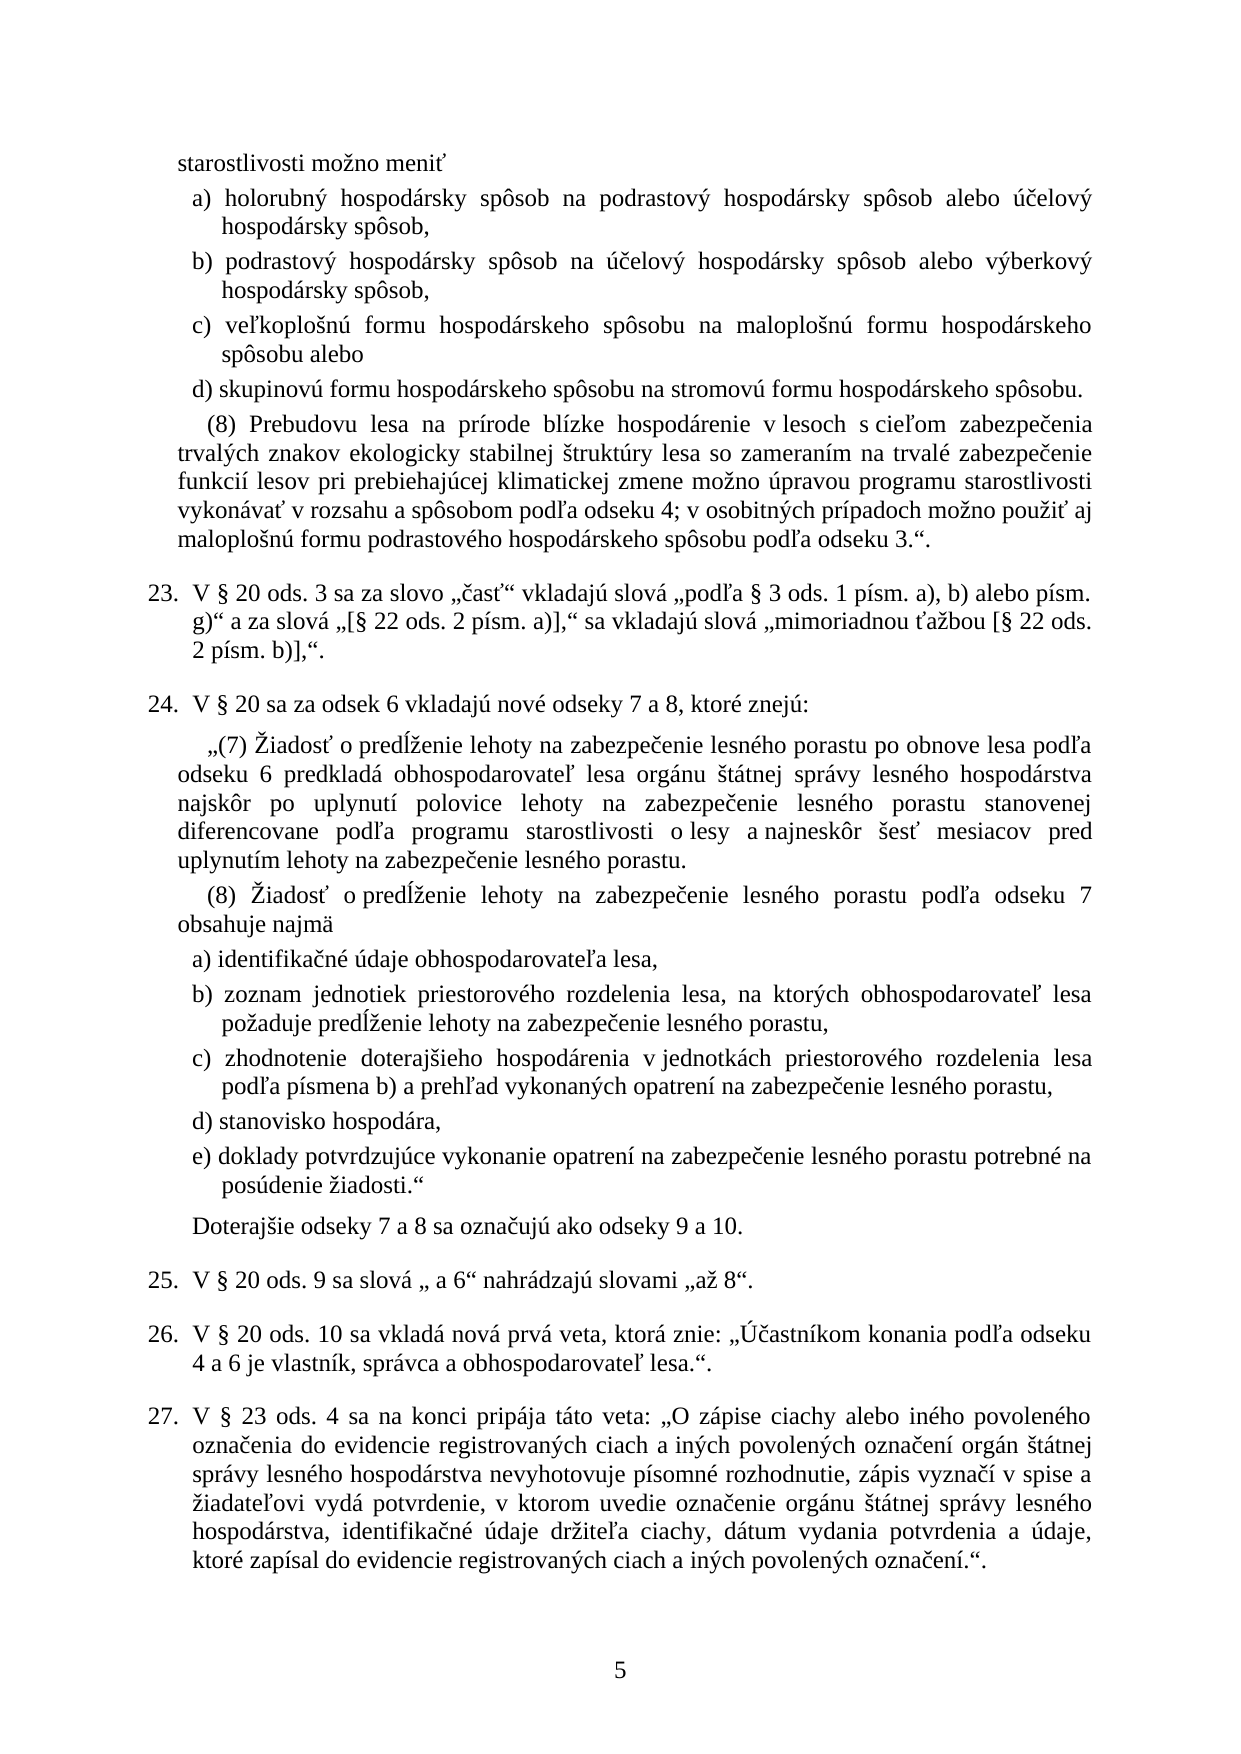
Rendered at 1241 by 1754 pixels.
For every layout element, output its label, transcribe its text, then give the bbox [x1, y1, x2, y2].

list V § 20 ods. 10 sa vkladá nová prvá veta, ktorá znie: „Účastníkom konania podľa odseku 4 a 6 je vlastník, správca a obhospodarovateľ lesa.“. [148, 1319, 1093, 1376]
text c) veľkoplošnú formu hospodárskeho spôsobu na maloplošnú formu hospodárskeho spôsobu alebo [192, 310, 1093, 368]
text d) stanovisko hospodára, [192, 1106, 1093, 1135]
text c) zhodnotenie doterajšieho hospodárenia v jednotkách priestorového rozdelenia lesa podľa písmena b) a prehľad vykonaných opatrení na zabezpečenie lesného porastu, [192, 1043, 1093, 1100]
text b) podrastový hospodársky spôsob na účelový hospodársky spôsob alebo výberkový hospodársky spôsob, [192, 246, 1093, 304]
text b) zoznam jednotiek priestorového rozdelenia lesa, na ktorých obhospodarovateľ lesa požaduje predĺženie lehoty na zabezpečenie lesného porastu, [192, 979, 1093, 1036]
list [177, 148, 1093, 176]
text a) holorubný hospodársky spôsob na podrastový hospodársky spôsob alebo účelový hospodársky spôsob, [192, 183, 1093, 240]
text e) doklady potvrdzujúce vykonanie opatrení na zabezpečenie lesného porastu potrebné na posúdenie žiadosti.“ [192, 1141, 1093, 1199]
list V § 23 ods. 4 sa na konci pripája táto veta: „O zápise ciachy alebo iného povoleného označenia do evidencie registrovaných ciach a iných povolených označení orgán štátnej správy lesného hospodárstva nevyhotovuje písomné rozhodnutie, zápis vyznačí v spise a žiadateľovi vydá potvrdenie, v ktorom uvedie označenie orgánu štátnej správy lesného hospodárstva, identifikačné údaje držiteľa ciachy, dátum vydania potvrdenia a údaje, ktoré zapísal do evidencie registrovaných ciach a iných povolených označení.“. [148, 1401, 1093, 1574]
list (8) Prebudovu lesa na prírode blízke hospodárenie v lesoch s cieľom zabezpečenia trvalých znakov ekologicky stabilnej štruktúry lesa so zameraním na trvalé zabezpečenie funkcií lesov pri prebiehajúcej klimatickej zmene možno úpravou programu starostlivosti vykonávať v rozsahu a spôsobom podľa odseku 4; v osobitných prípadoch možno použiť aj maloplošnú formu podrastového hospodárskeho spôsobu podľa odseku 3.“. [177, 409, 1093, 553]
list V § 20 ods. 9 sa slová „ a 6“ nahrádzajú slovami „až 8“. [148, 1265, 1093, 1294]
text d) skupinovú formu hospodárskeho spôsobu na stromovú formu hospodárskeho spôsobu. [192, 374, 1093, 403]
list (8) Žiadosť o predĺženie lehoty na zabezpečenie lesného porastu podľa odseku 7 obsahuje najmä [177, 880, 1093, 938]
list Doterajšie odseky 7 a 8 sa označujú ako odseky 9 a 10. [192, 1211, 1093, 1240]
text a) identifikačné údaje obhospodarovateľa lesa, [192, 944, 1093, 973]
list V § 20 ods. 3 sa za slovo „časť“ vkladajú slová „podľa § 3 ods. 1 písm. a), b) alebo písm. g)“ a za slová „[§ 22 ods. 2 písm. a)],“ sa vkladajú slová „mimoriadnou ťažbou [§ 22 ods. 2 písm. b)],“. [148, 578, 1093, 664]
list „(7) Žiadosť o predĺženie lehoty na zabezpečenie lesného porastu po obnove lesa podľa odseku 6 predkladá obhospodarovateľ lesa orgánu štátnej správy lesného hospodárstva najskôr po uplynutí polovice lehoty na zabezpečenie lesného porastu stanovenej diferencovane podľa programu starostlivosti o lesy a najneskôr šesť mesiacov pred uplynutím lehoty na zabezpečenie lesného porastu. [177, 730, 1093, 874]
list V § 20 sa za odsek 6 vkladajú nové odseky 7 a 8, ktoré znejú: [148, 689, 1093, 718]
